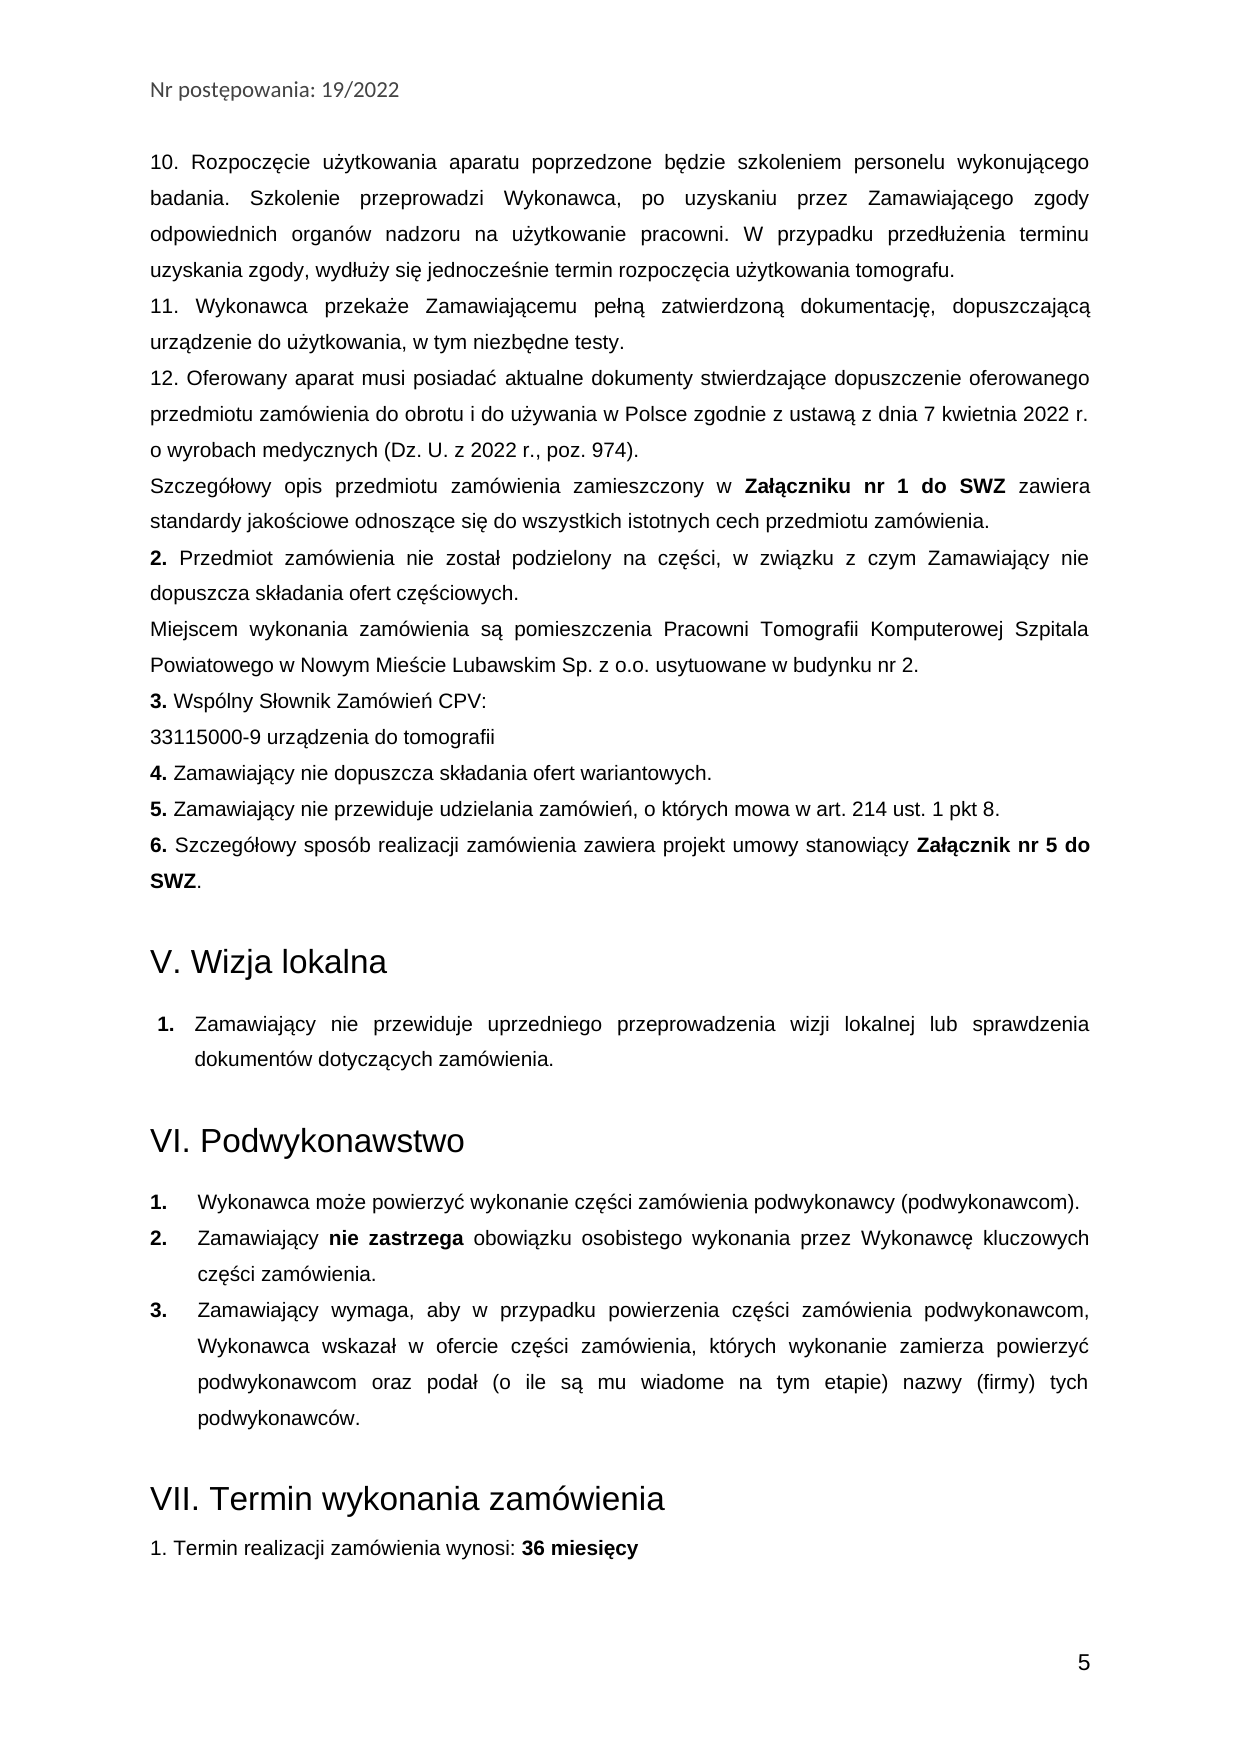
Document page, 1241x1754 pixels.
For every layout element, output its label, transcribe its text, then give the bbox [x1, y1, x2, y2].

text 33115000-9 urządzenia do tomografii [150, 725, 1090, 749]
text 4. Zamawiający nie dopuszcza składania ofert wariantowych. [150, 761, 1090, 785]
list Zamawiający nie zastrzega obowiązku osobistego wykonania przez Wykonawcę kluczowych części zamówienia. [150, 1226, 1090, 1286]
text 5. Zamawiający nie przewiduje udzielania zamówień, o których mowa w art. 214 ust. 1 pkt 8. [150, 797, 1090, 821]
subtitle VI. Podwykonawstwo [150, 1121, 1090, 1159]
text 2. Przedmiot zamówienia nie został podzielony na części, w związku z czym Zamawiający nie dopuszcza składania ofert częściowych. [150, 545, 1090, 605]
list Zamawiający nie przewiduje uprzedniego przeprowadzenia wizji lokalnej lub sprawdzenia dokumentów dotyczących zamówienia. [157, 1011, 1090, 1071]
text Szczegółowy opis przedmiotu zamówienia zamieszczony w Załączniku nr 1 do SWZ zawiera standardy jakościowe odnoszące się do wszystkich istotnych cech przedmiotu zamówienia. [150, 473, 1090, 533]
text 11. Wykonawca przekaże Zamawiającemu pełną zatwierdzoną dokumentację, dopuszczającą urządzenie do użytkowania, w tym niezbędne testy. [150, 294, 1090, 354]
text 3. Wspólny Słownik Zamówień CPV: [150, 689, 1090, 713]
list Wykonawca może powierzyć wykonanie części zamówienia podwykonawcy (podwykonawcom). [150, 1190, 1090, 1214]
text 6. Szczegółowy sposób realizacji zamówienia zawiera projekt umowy stanowiący Załącznik nr 5 do SWZ. [150, 833, 1090, 893]
subtitle VII. Termin wykonania zamówienia [150, 1479, 1090, 1517]
text 1. Termin realizacji zamówienia wynosi: 36 miesięcy [150, 1536, 1090, 1559]
subtitle V. Wizja lokalna [150, 942, 1090, 981]
text 12. Oferowany aparat musi posiadać aktualne dokumenty stwierdzające dopuszczenie oferowanego przedmiotu zamówienia do obrotu i do używania w Polsce zgodnie z ustawą z dnia 7 kwietnia 2022 r. o wyrobach medycznych (Dz. U. z 2022 r., poz. 974). [150, 366, 1090, 461]
list Zamawiający wymaga, aby w przypadku powierzenia części zamówienia podwykonawcom, Wykonawca wskazał w ofercie części zamówienia, których wykonanie zamierza powierzyć podwykonawcom oraz podał (o ile są mu wiadome na tym etapie) nazwy (firmy) tych podwykonawców. [150, 1298, 1090, 1429]
text 10. Rozpoczęcie użytkowania aparatu poprzedzone będzie szkoleniem personelu wykonującego badania. Szkolenie przeprowadzi Wykonawca, po uzyskaniu przez Zamawiającego zgody odpowiednich organów nadzoru na użytkowanie pracowni. W przypadku przedłużenia terminu uzyskania zgody, wydłuży się jednocześnie termin rozpoczęcia użytkowania tomografu. [150, 150, 1090, 282]
text Miejscem wykonania zamówienia są pomieszczenia Pracowni Tomografii Komputerowej Szpitala Powiatowego w Nowym Mieście Lubawskim Sp. z o.o. usytuowane w budynku nr 2. [150, 617, 1090, 677]
